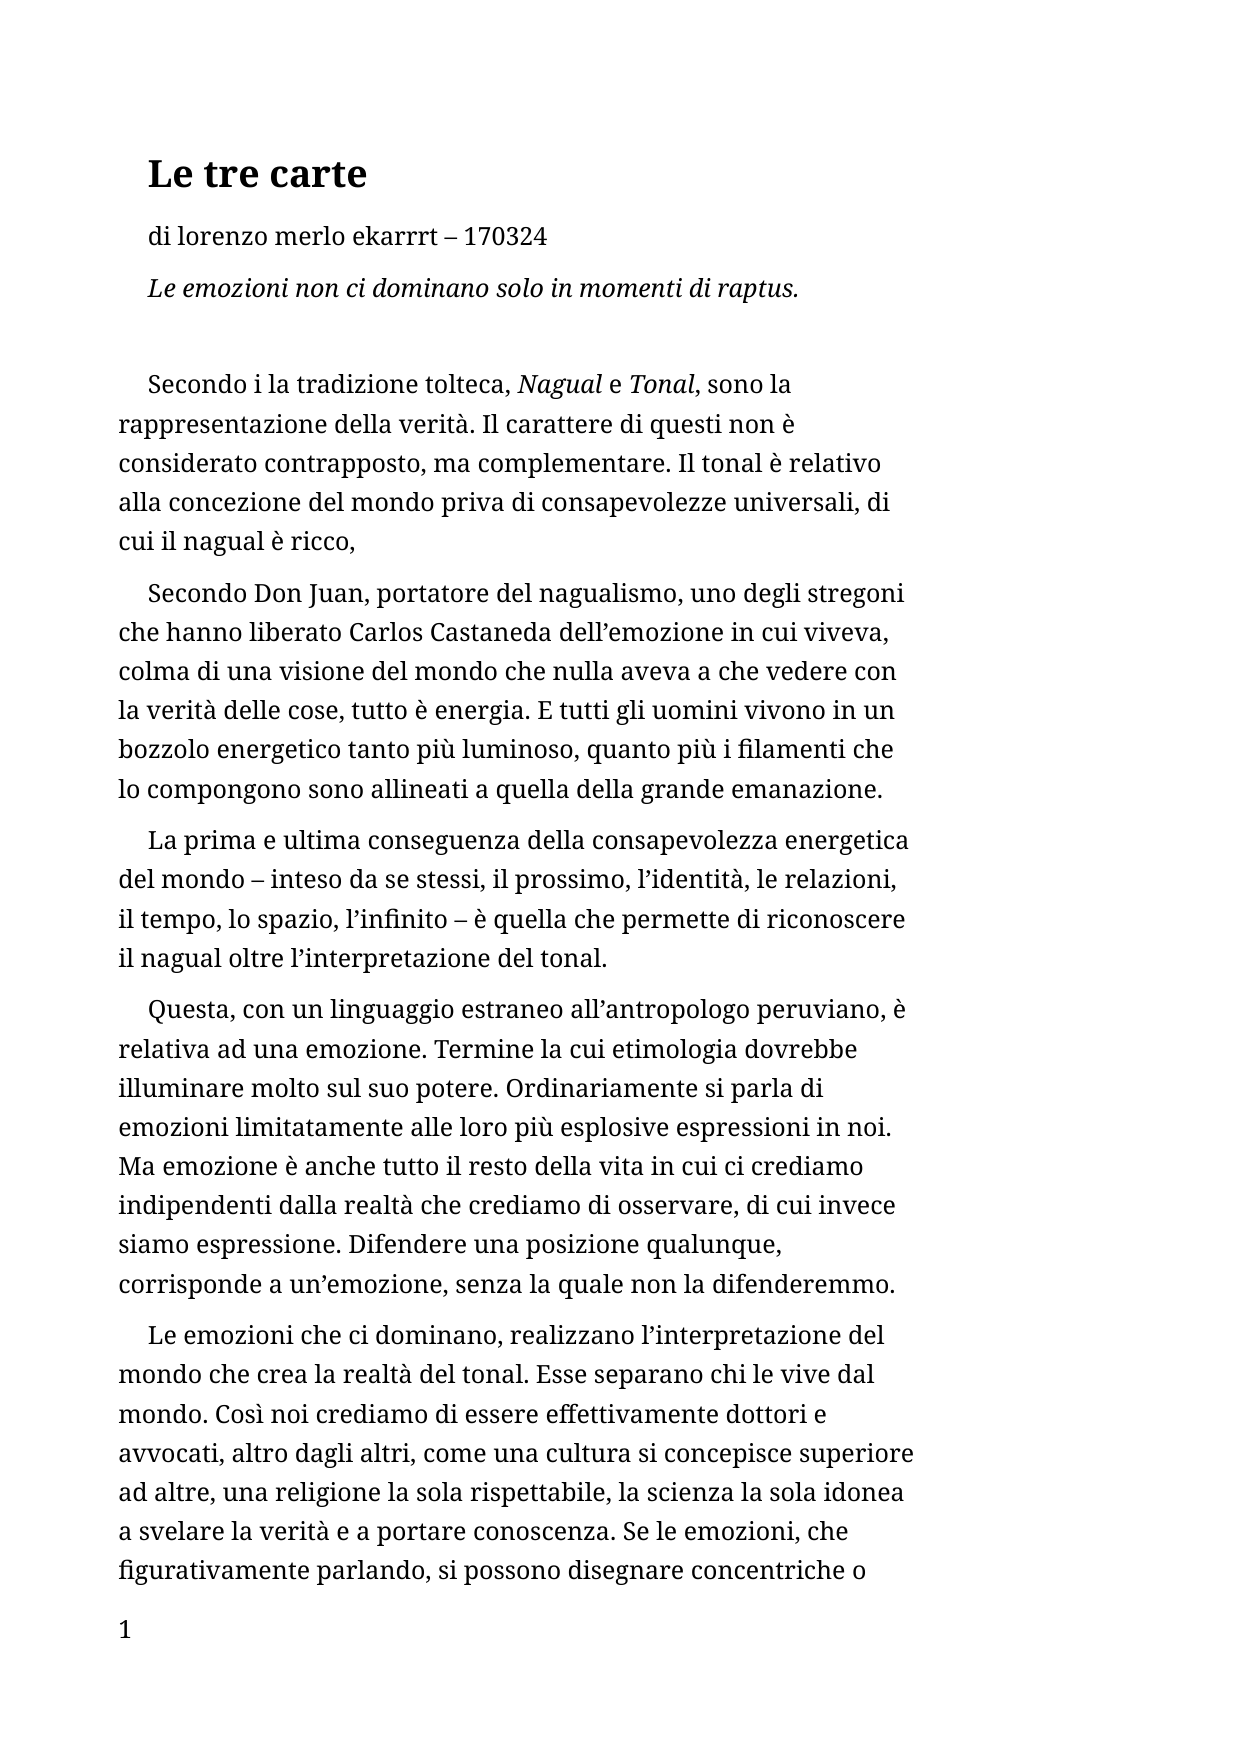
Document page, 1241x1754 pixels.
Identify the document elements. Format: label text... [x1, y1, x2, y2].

text Le emozioni non ci dominano solo in momenti di raptus. [118, 270, 916, 304]
text di lorenzo merlo ekarrrt – 170324 [118, 219, 916, 253]
text Secondo i la tradizione tolteca, Nagual e Tonal, sono la rappresentazione della verità. Il carattere di questi non è considerato contrapposto, ma complementare. Il tonal è relativo alla concezione del mondo priva di consapevolezze universali, di cui il nagual è ricco, [118, 367, 916, 558]
text Questa, con un linguaggio estraneo all’antropologo peruviano, è relativa ad una emozione. Termine la cui etimologia dovrebbe illuminare molto sul suo potere. Ordinariamente si parla di emozioni limitatamente alle loro più esplosive espressioni in noi. Ma emozione è anche tutto il resto della vita in cui ci crediamo indipendenti dalla realtà che crediamo di osservare, di cui invece siamo espressione. Difendere una posizione qualunque, corrisponde a un’emozione, senza la quale non la difenderemmo. [118, 992, 916, 1300]
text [118, 1318, 916, 1587]
text Secondo Don Juan, portatore del nagualismo, uno degli stregoni che hanno liberato Carlos Castaneda dell’emozione in cui viveva, colma di una visione del mondo che nulla aveva a che vedere con la verità delle cose, tutto è energia. E tutti gli uomini vivono in un bozzolo energetico tanto più luminoso, quanto più i filamenti che lo compongono sono allineati a quella della grande emanazione. [118, 576, 916, 805]
text Le tre carte [118, 148, 916, 199]
text La prima e ultima conseguenza della consapevolezza energetica del mondo – inteso da se stessi, il prossimo, l’identità, le relazioni, il tempo, lo spazio, l’infinito – è quella che permette di riconoscere il nagual oltre l’interpretazione del tonal. [118, 823, 916, 974]
